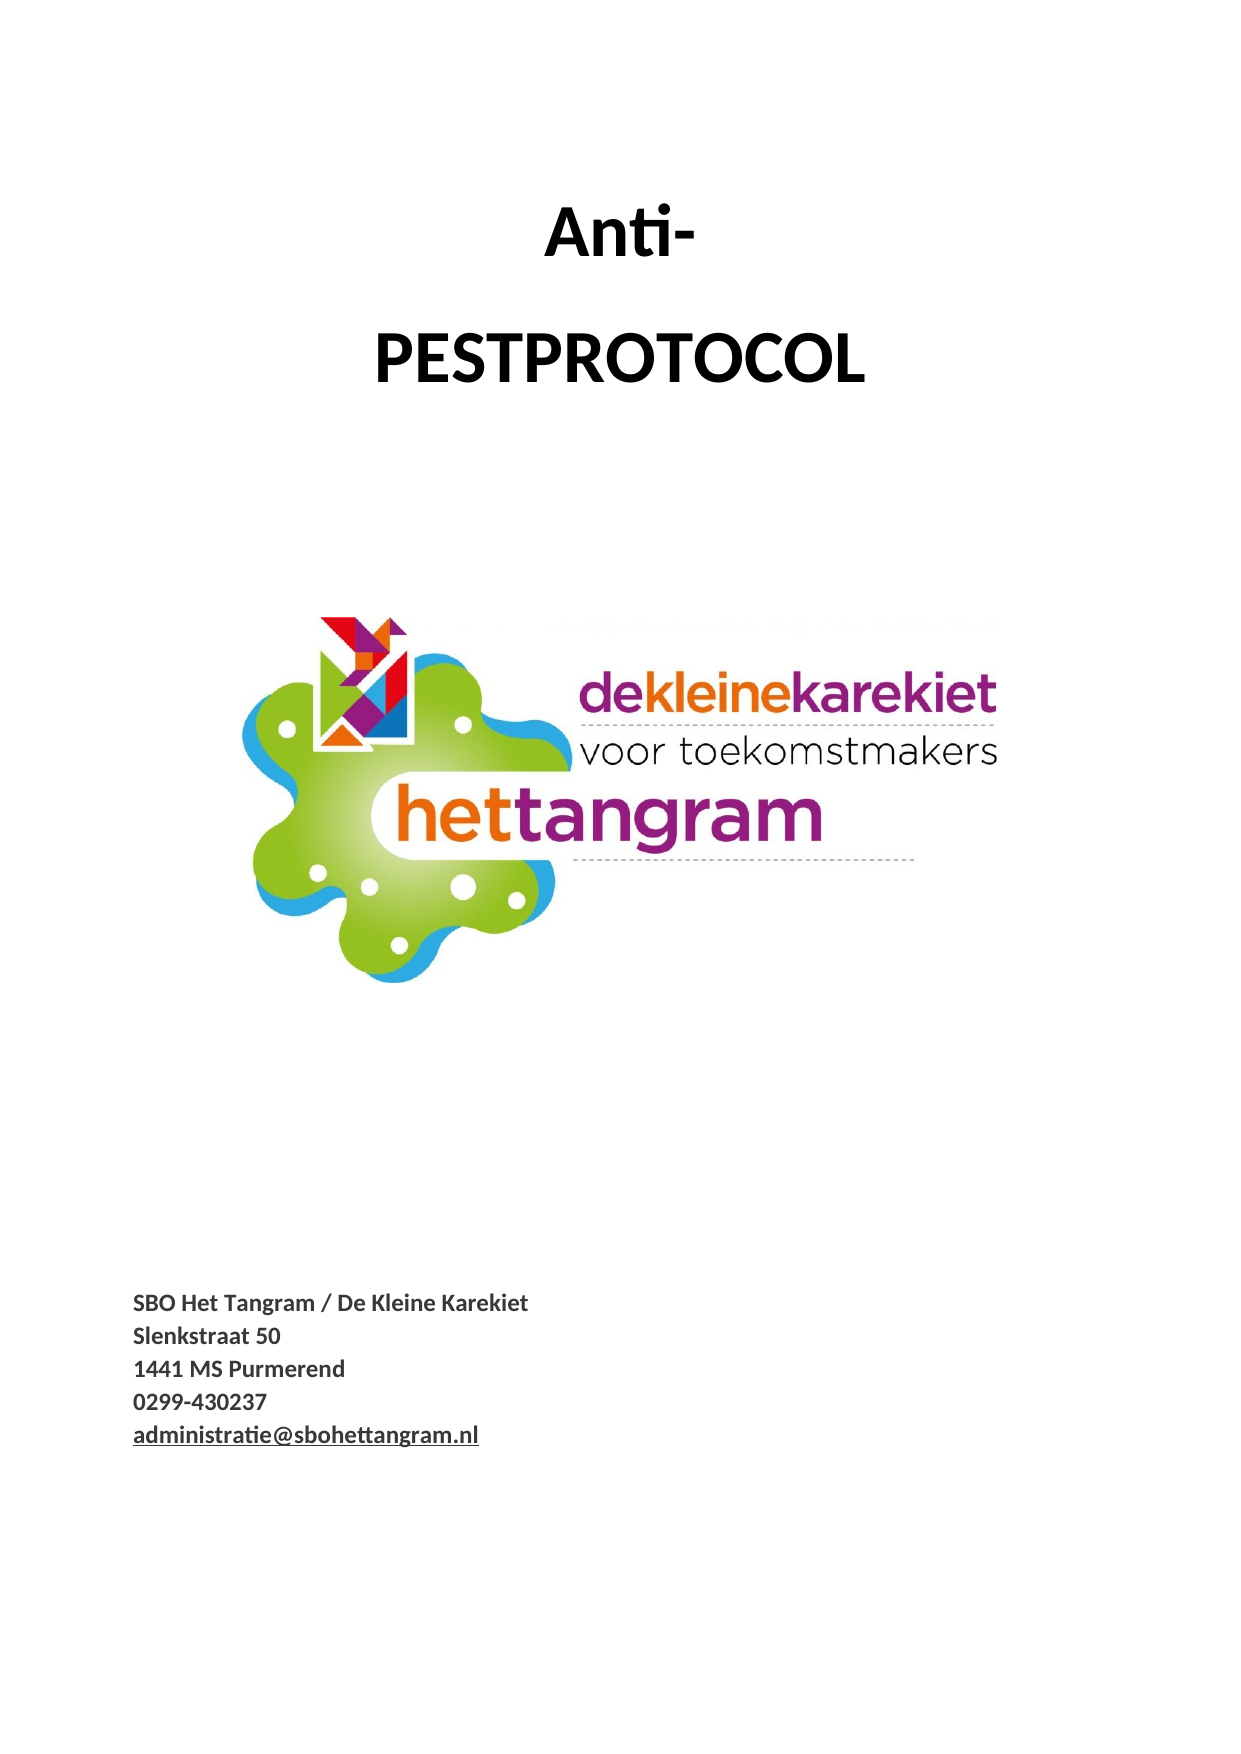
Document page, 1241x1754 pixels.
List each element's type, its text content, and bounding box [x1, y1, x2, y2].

text Anti- [133, 183, 1107, 275]
text PESTPROTOCOL [133, 309, 1107, 401]
text SBO Het Tangram / De Kleine Karekiet Slenkstraat 50 1441 MS Purmerend 0299-430237 administratie@sbohettangram.nl [133, 1287, 1107, 1449]
